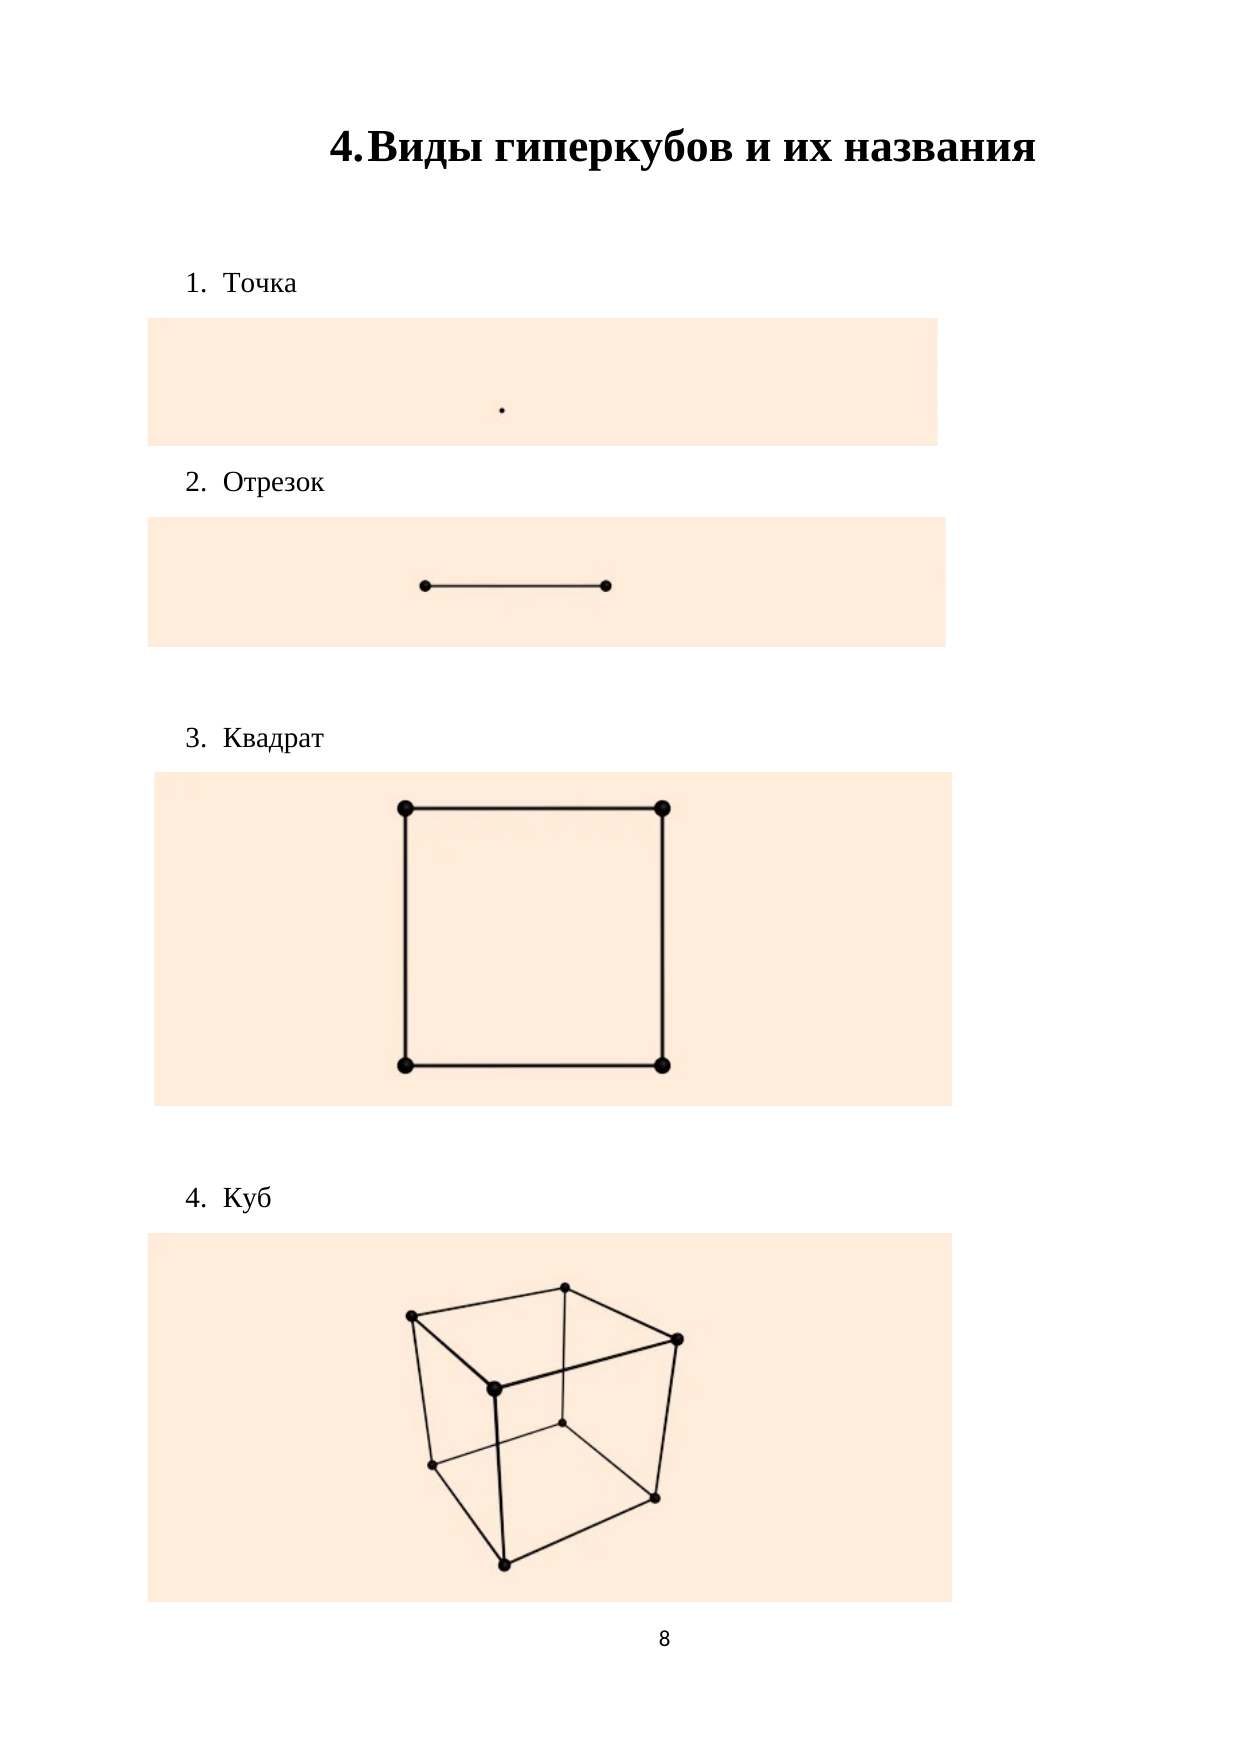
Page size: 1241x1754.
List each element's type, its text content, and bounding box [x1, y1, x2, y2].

list Квадрат [185, 720, 1181, 754]
picture [147, 318, 939, 446]
list Куб [185, 1180, 1181, 1214]
picture [147, 1233, 952, 1602]
picture [154, 772, 953, 1106]
list Точка [185, 265, 1181, 299]
list Виды гиперкубов и их названия [185, 118, 1181, 171]
list Отрезок [185, 464, 1181, 498]
picture [147, 517, 947, 647]
